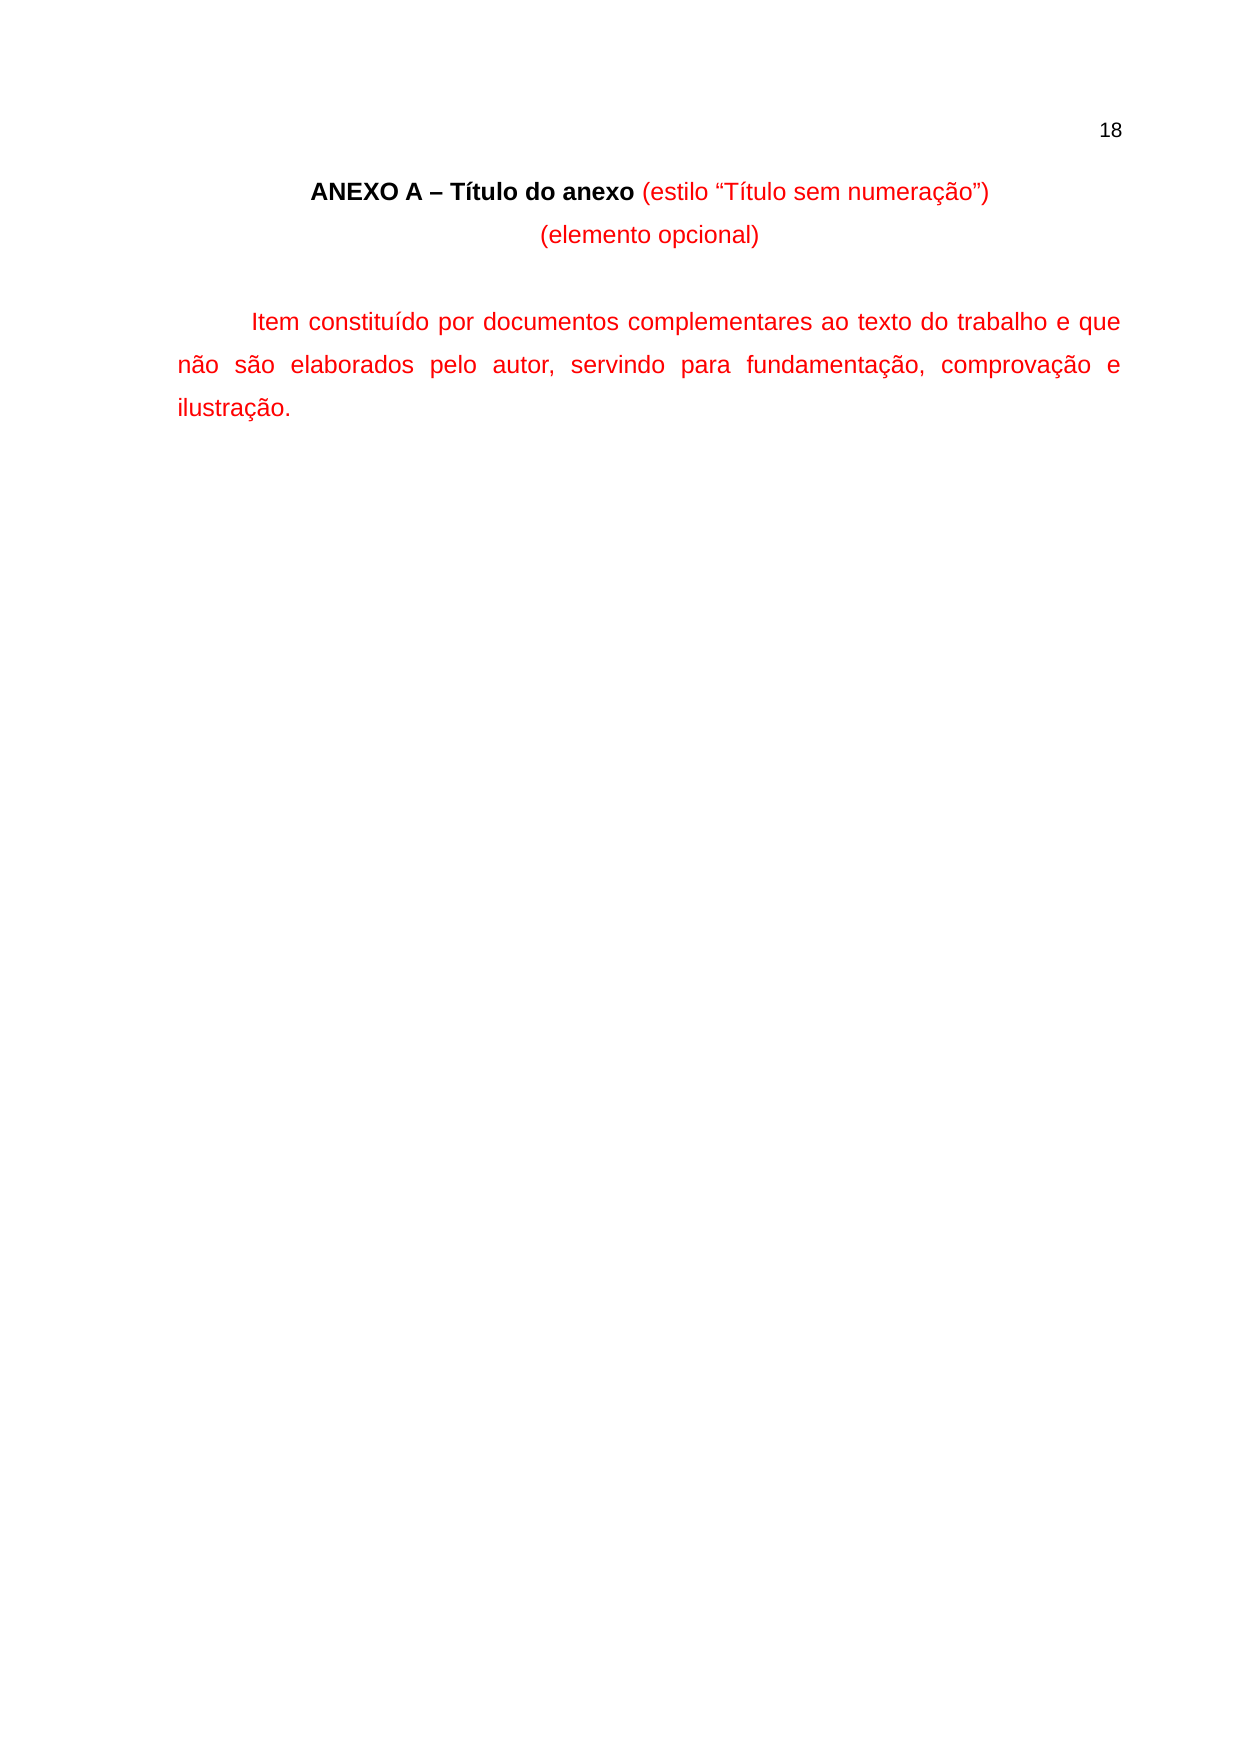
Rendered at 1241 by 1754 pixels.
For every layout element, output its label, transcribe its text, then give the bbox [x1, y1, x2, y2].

text (elemento opcional) [177, 220, 1122, 249]
text Item constituído por documentos complementares ao texto do trabalho e que não são elaborados pelo autor, servindo para fundamentação, comprovação e ilustração. [177, 307, 1122, 422]
title ANEXO A – Título do anexo (estilo “Título sem numeração”) [177, 177, 1122, 206]
